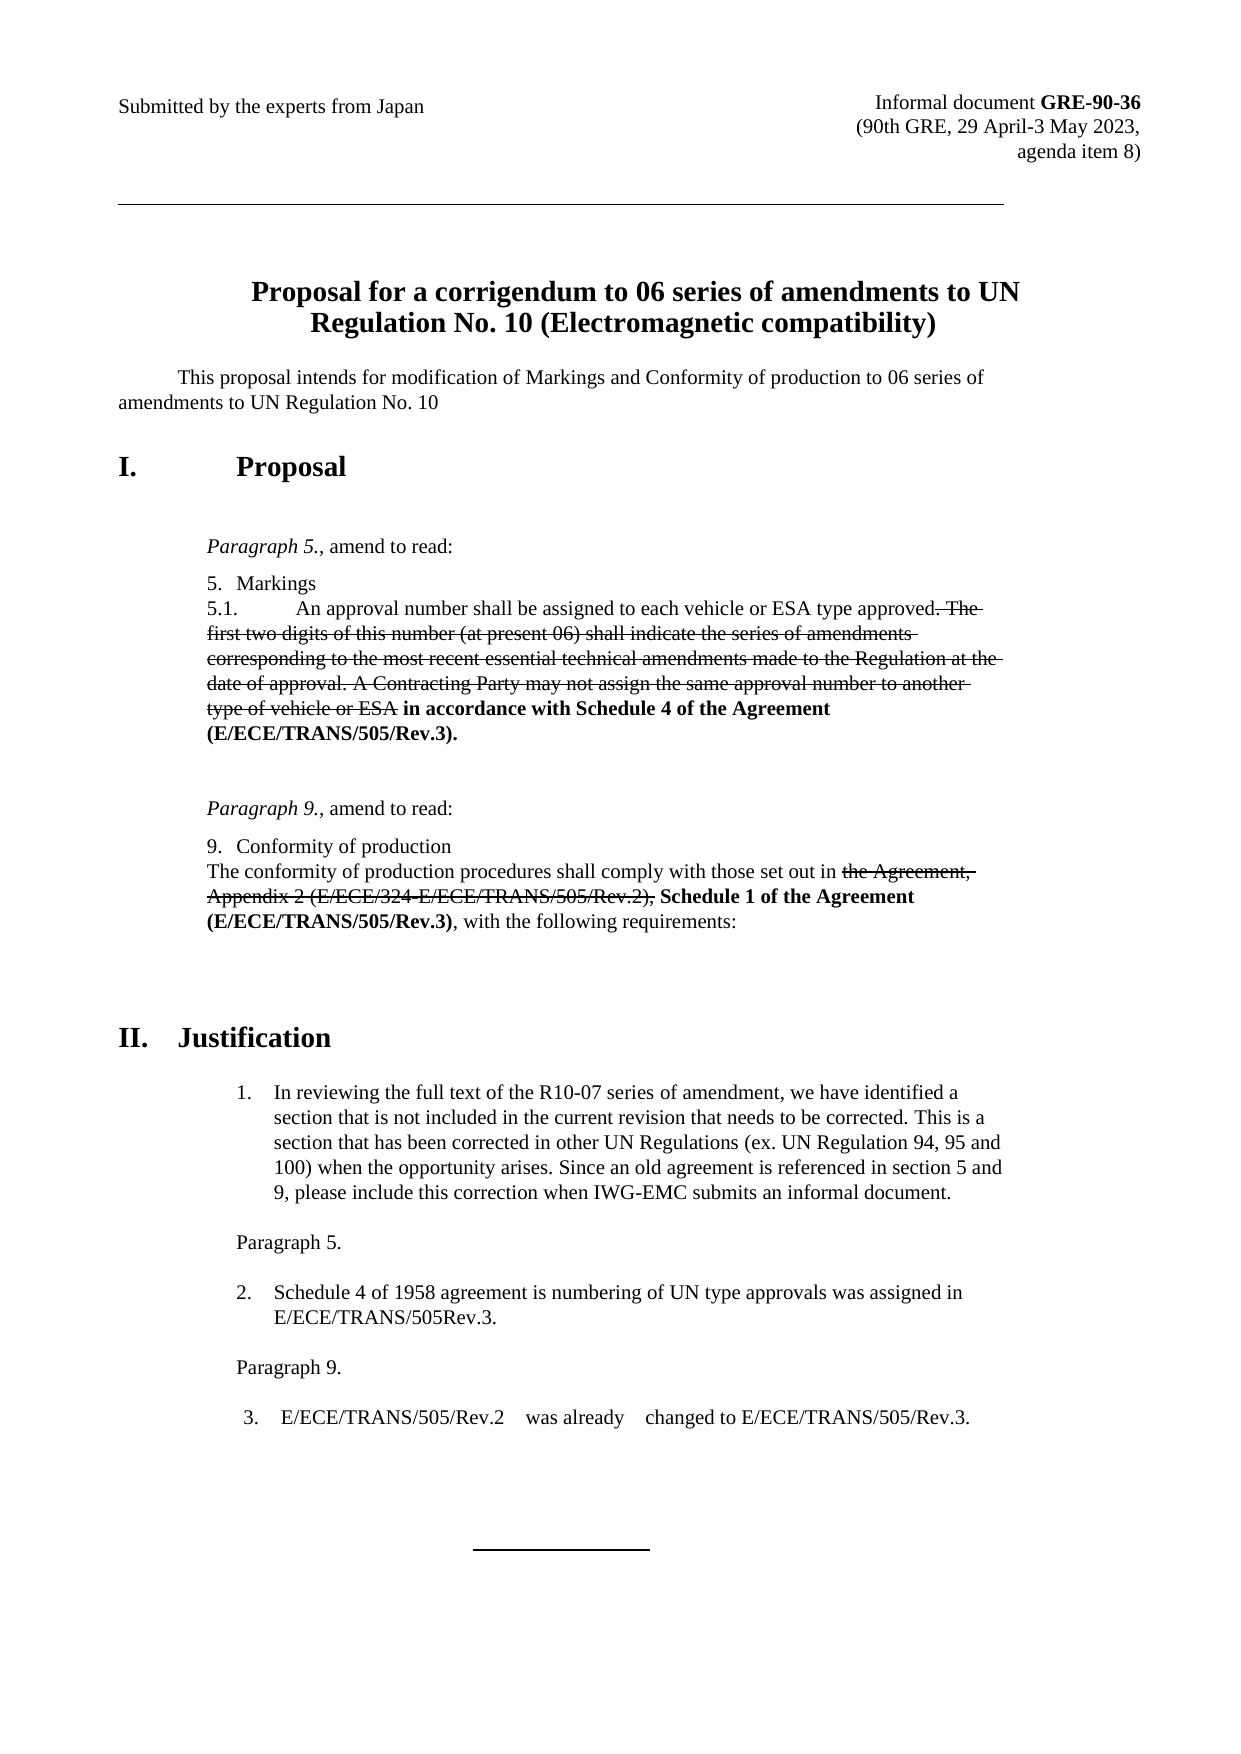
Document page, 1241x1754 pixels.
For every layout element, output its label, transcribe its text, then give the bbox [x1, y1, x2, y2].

text 9. Conformity of production [207, 833, 1004, 858]
list Schedule 4 of 1958 agreement is numbering of UN type approvals was assigned in E/ECE/TRANS/505Rev.3. [236, 1279, 1004, 1329]
text The conformity of production procedures shall comply with those set out in the Agreement, Appendix 2 (E/ECE/324-E/ECE/TRANS/505/Rev.2), Schedule 1 of the Agreement (E/ECE/TRANS/505/Rev.3), with the following requirements: [207, 858, 1004, 933]
list E/ECE/TRANS/505/Rev.2 was already changed to E/ECE/TRANS/505/Rev.3. [243, 1404, 1004, 1429]
text 5. Markings [207, 570, 1004, 595]
text Proposal for a corrigendum to 06 series of amendments to UN Regulation No. 10 (Electromagnetic compatibility) [251, 276, 1092, 339]
text II. Justification [118, 1020, 1004, 1054]
text Paragraph 5., amend to read: [207, 533, 886, 558]
text Paragraph 9., amend to read: [207, 795, 886, 820]
text Paragraph 5. [177, 1229, 1004, 1254]
text Paragraph 9. [177, 1354, 1004, 1379]
text I. Proposal [118, 451, 886, 483]
text This proposal intends for modification of Markings and Conformity of production to 06 series of amendments to UN Regulation No. 10 [118, 364, 1063, 414]
list In reviewing the full text of the R10-07 series of amendment, we have identified a section that is not included in the current revision that needs to be corrected. This is a section that has been corrected in other UN Regulations (ex. UN Regulation 94, 95 and 100) when the opportunity arises. Since an old agreement is referenced in section 5 and 9, please include this correction when IWG-EMC submits an informal document. [236, 1079, 1004, 1204]
text 5.1. An approval number shall be assigned to each vehicle or ESA type approved. The first two digits of this number (at present 06) shall indicate the series of amendments corresponding to the most recent essential technical amendments made to the Regulation at the date of approval. A Contracting Party may not assign the same approval number to another type of vehicle or ESA in accordance with Schedule 4 of the Agreement (E/ECE/TRANS/505/Rev.3). [207, 595, 1004, 745]
